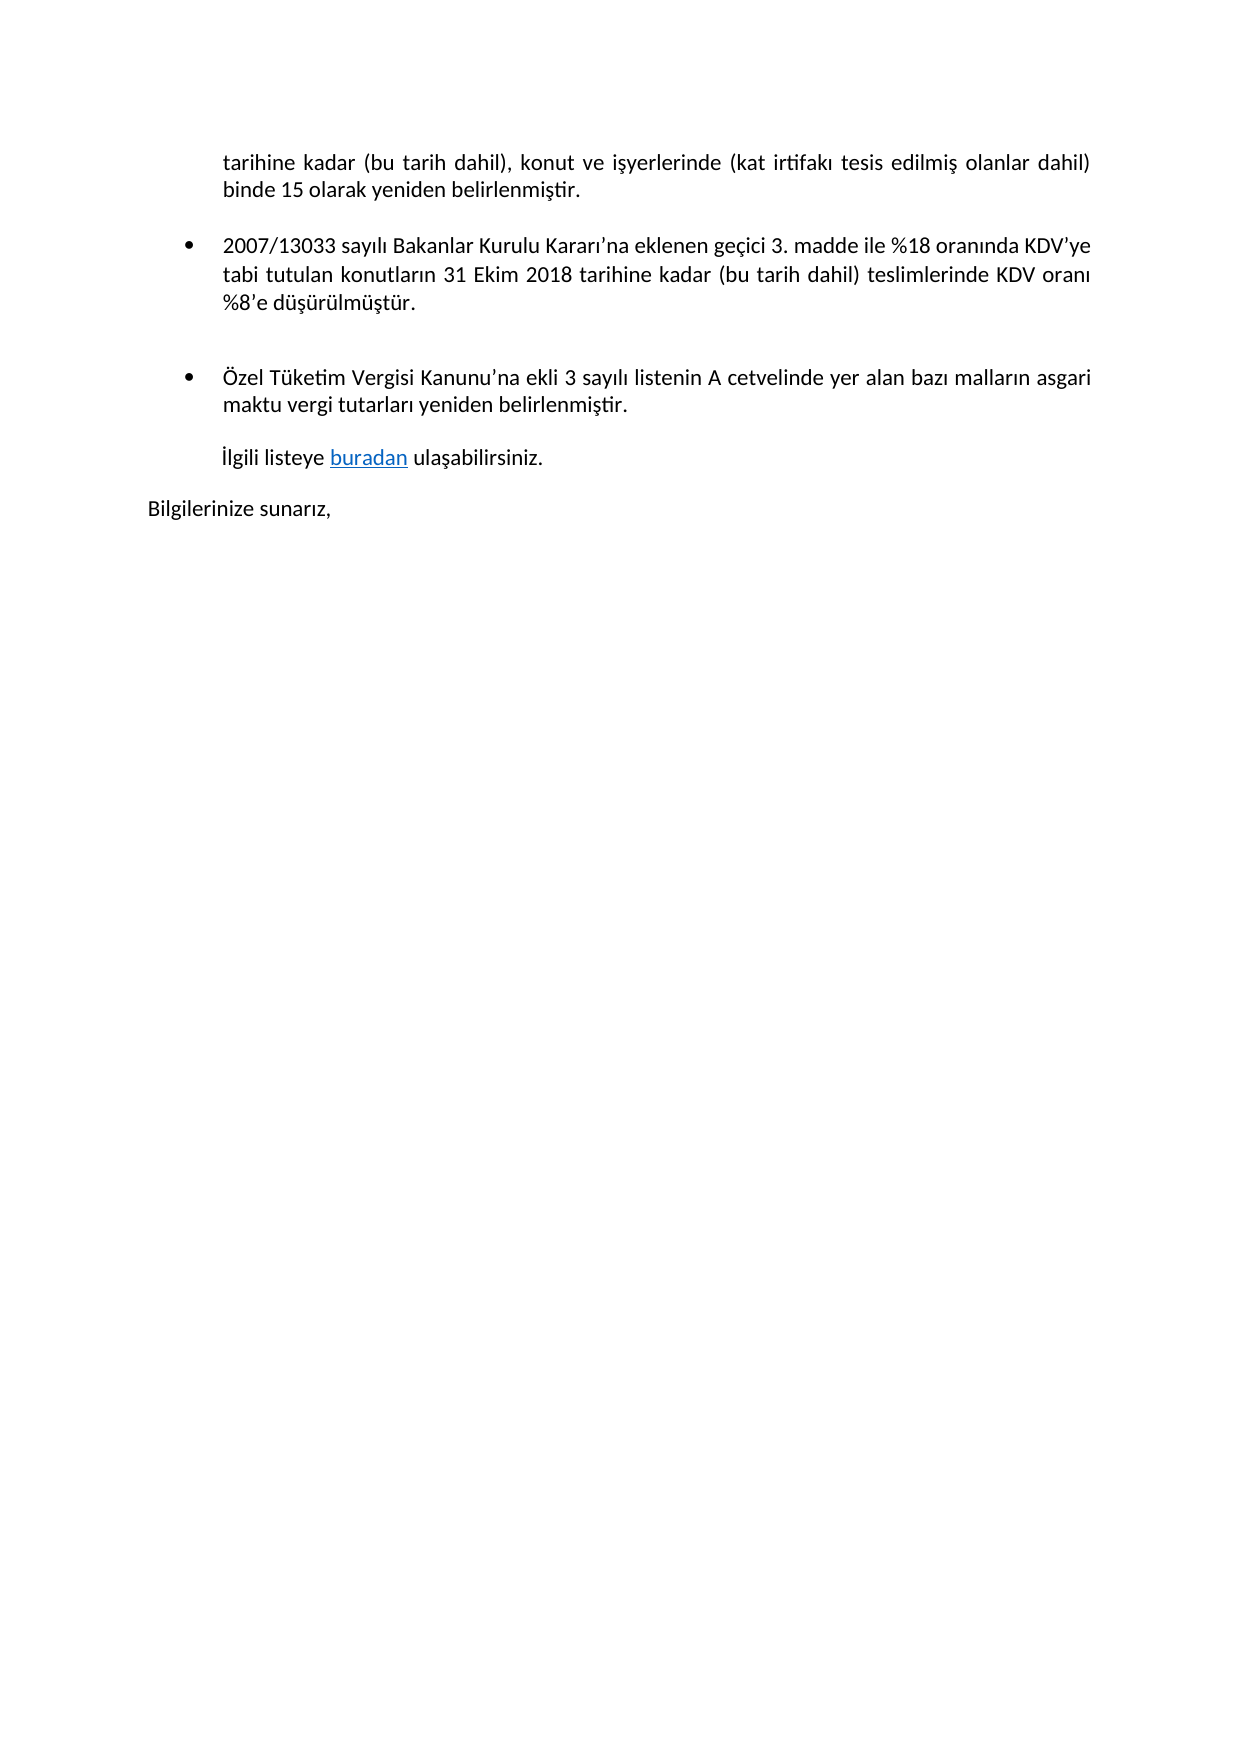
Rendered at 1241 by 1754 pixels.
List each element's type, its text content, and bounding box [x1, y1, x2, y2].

list 2007/13033 sayılı Bakanlar Kurulu Kararı’na eklenen geçici 3. madde ile %18 oranında KDV’ye tabi tutulan konutların 31 Ekim 2018 tarihine kadar (bu tarih dahil) teslimlerinde KDV oranı %8’e düşürülmüştür. [185, 232, 1093, 316]
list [185, 148, 1093, 204]
list Özel Tüketim Vergisi Kanunu’na ekli 3 sayılı listenin A cetvelinde yer alan bazı malların asgari maktu vergi tutarları yeniden belirlenmiştir. [185, 363, 1093, 419]
text Bilgilerinize sunarız, [148, 494, 1093, 523]
text İlgili listeye buradan ulaşabilirsiniz. [148, 443, 1093, 471]
